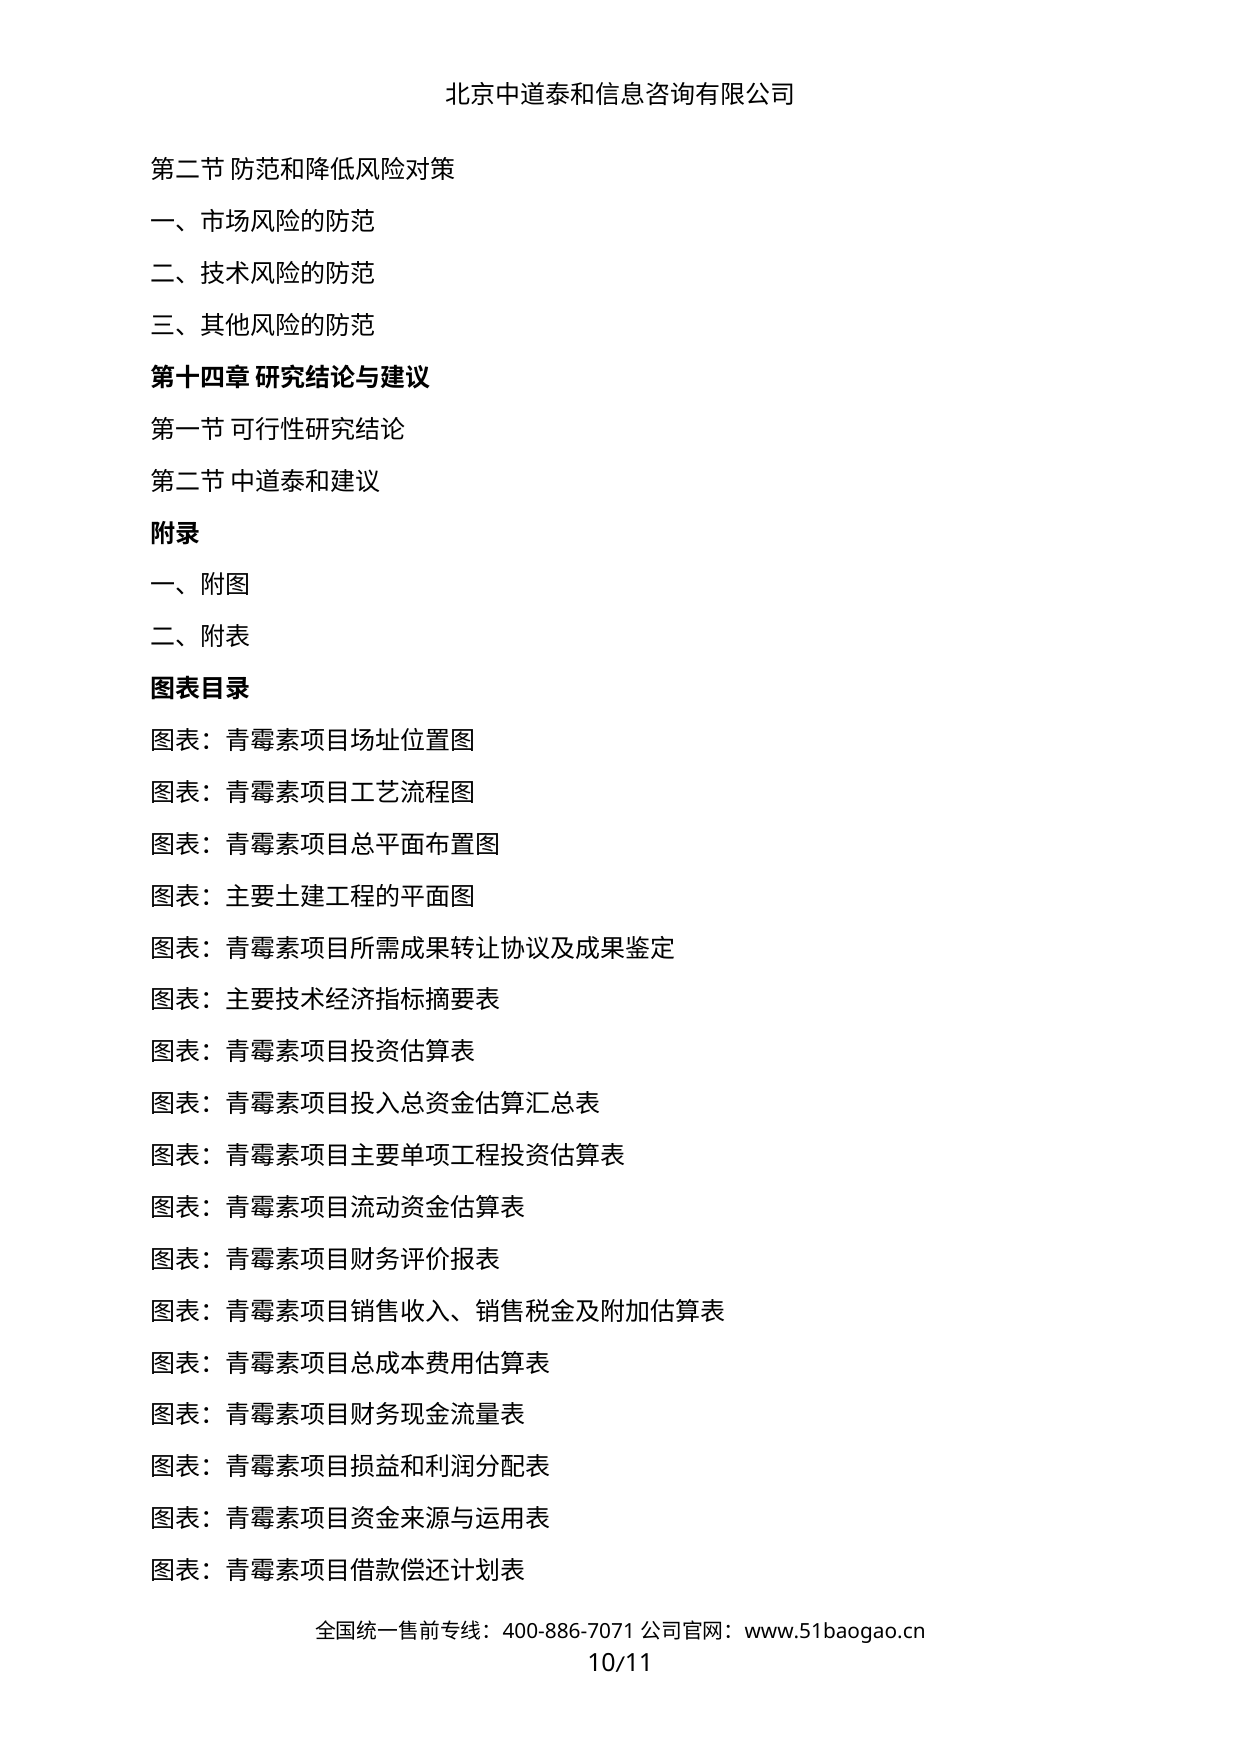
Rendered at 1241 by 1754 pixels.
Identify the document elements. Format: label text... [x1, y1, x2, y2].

text 图表：青霉素项目工艺流程图 [150, 772, 1090, 809]
text 图表：青霉素项目财务现金流量表 [150, 1395, 1090, 1431]
text 第一节 可行性研究结论 [150, 409, 1090, 446]
text 一、附图 [150, 565, 1090, 601]
text 图表：主要技术经济指标摘要表 [150, 980, 1090, 1016]
text 图表：青霉素项目场址位置图 [150, 721, 1090, 757]
text 图表：主要土建工程的平面图 [150, 876, 1090, 912]
text 图表：青霉素项目销售收入、销售税金及附加估算表 [150, 1291, 1090, 1327]
text 图表：青霉素项目投入总资金估算汇总表 [150, 1084, 1090, 1120]
text 图表：青霉素项目损益和利润分配表 [150, 1447, 1090, 1483]
text 图表：青霉素项目总成本费用估算表 [150, 1343, 1090, 1379]
text 图表目录 [150, 669, 1090, 705]
text 第二节 中道泰和建议 [150, 461, 1090, 497]
text 图表：青霉素项目所需成果转让协议及成果鉴定 [150, 928, 1090, 964]
text 第十四章 研究结论与建议 [150, 357, 1090, 394]
text 第二节 防范和降低风险对策 [150, 150, 1090, 186]
text 图表：青霉素项目总平面布置图 [150, 824, 1090, 861]
text 图表：青霉素项目借款偿还计划表 [150, 1551, 1090, 1587]
text 二、附表 [150, 617, 1090, 653]
text 图表：青霉素项目投资估算表 [150, 1032, 1090, 1068]
text 图表：青霉素项目流动资金估算表 [150, 1187, 1090, 1224]
text 附录 [150, 513, 1090, 549]
text 二、技术风险的防范 [150, 254, 1090, 290]
text 三、其他风险的防范 [150, 306, 1090, 342]
text 图表：青霉素项目财务评价报表 [150, 1239, 1090, 1276]
text 一、市场风险的防范 [150, 202, 1090, 238]
text 图表：青霉素项目主要单项工程投资估算表 [150, 1136, 1090, 1172]
text 图表：青霉素项目资金来源与运用表 [150, 1499, 1090, 1535]
